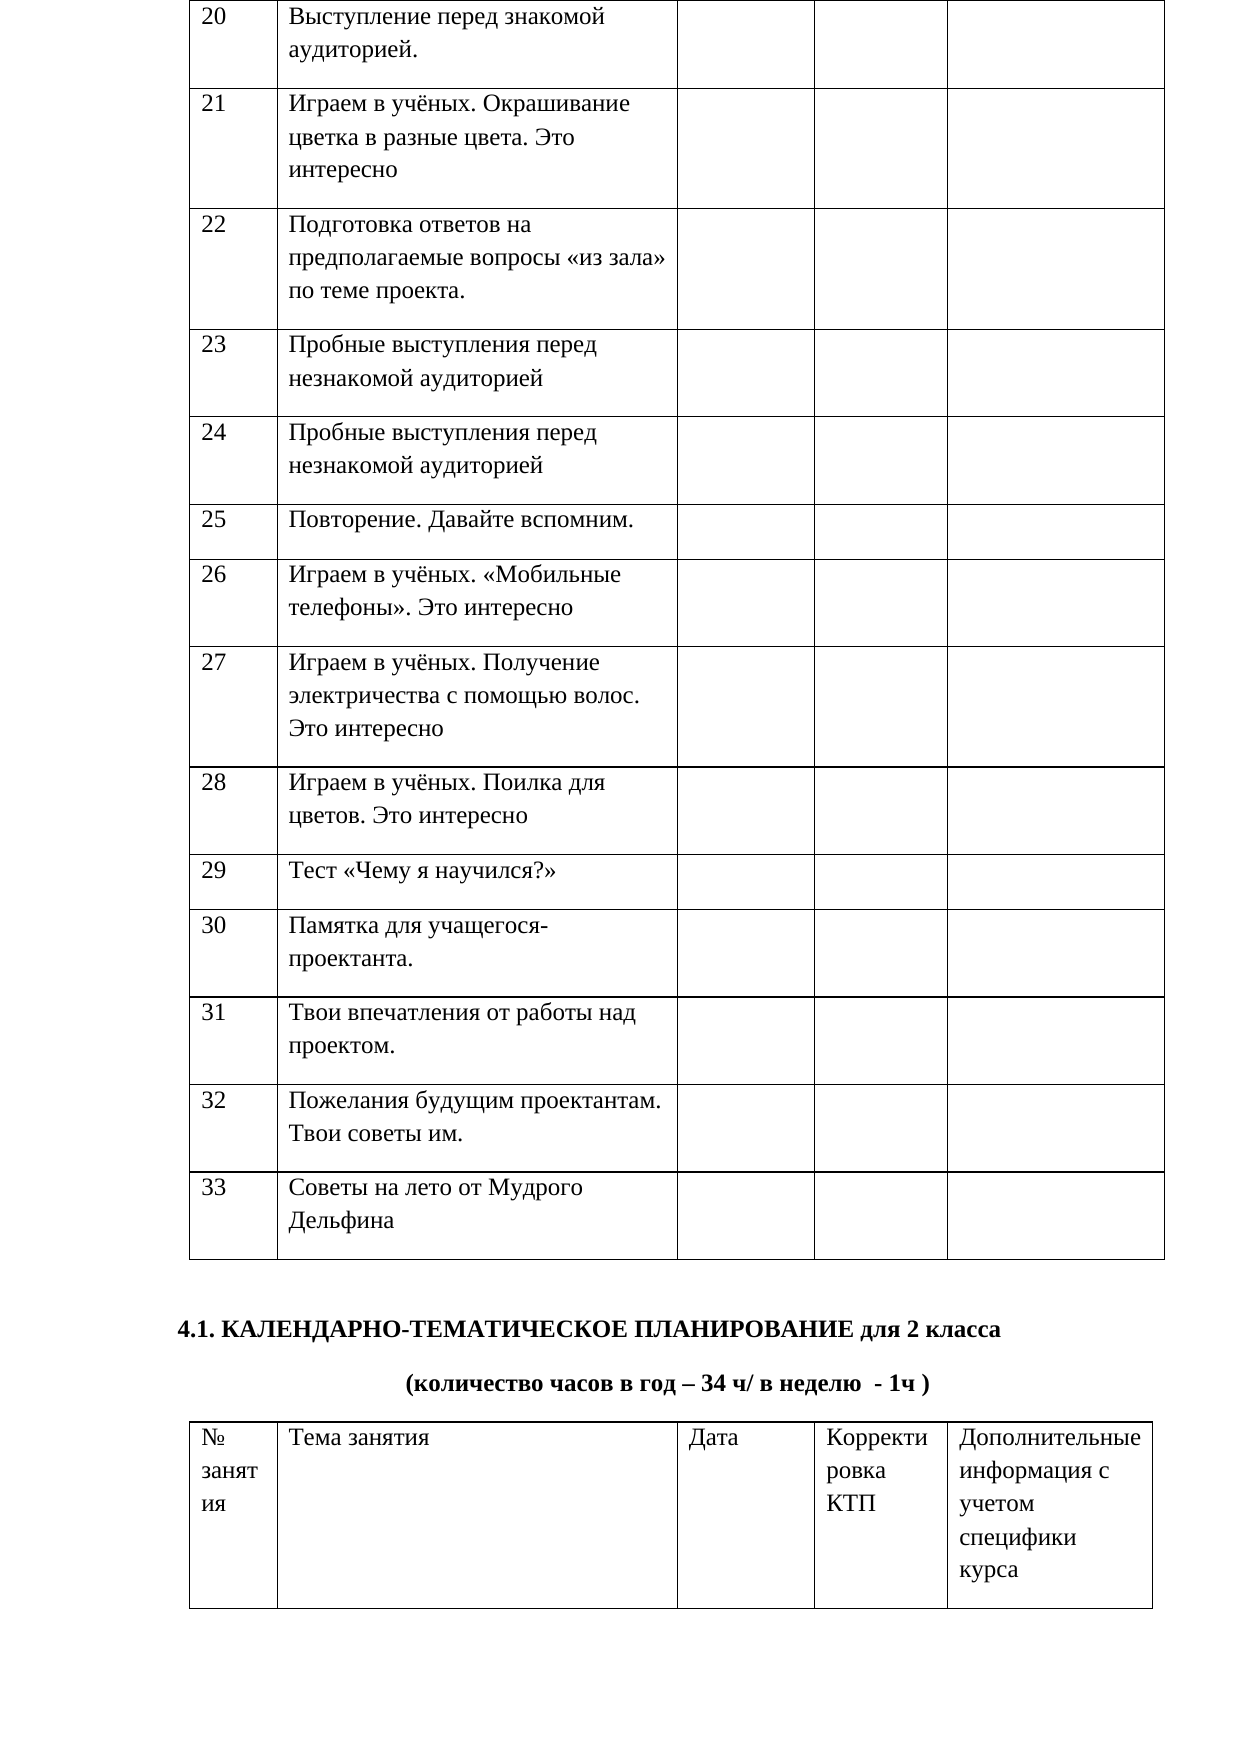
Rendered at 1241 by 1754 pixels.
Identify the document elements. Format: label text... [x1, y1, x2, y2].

table_cell Памятка для учащегося-проектанта. [278, 910, 677, 996]
table_cell [815, 768, 947, 854]
table_header Дата [678, 1423, 814, 1608]
text (количество часов в год – 34 ч/ в неделю - 1ч ) [177, 1368, 1152, 1396]
table_cell [678, 505, 814, 558]
table_cell Пожелания будущим проектантам. Твои советы им. [278, 1085, 677, 1171]
table_cell [948, 89, 1164, 208]
table_cell 23 [190, 330, 277, 416]
table_cell [678, 89, 814, 208]
table_cell 22 [190, 209, 277, 328]
table_cell Играем в учёных. Окрашивание цветка в разные цвета. Это интересно [278, 89, 677, 208]
table_cell 25 [190, 505, 277, 558]
table_cell [678, 647, 814, 766]
table_cell [948, 998, 1164, 1084]
table_cell [678, 768, 814, 854]
table_cell Играем в учёных. Получение электричества с помощью волос. Это интересно [278, 647, 677, 766]
table_cell Пробные выступления перед незнакомой аудиторией [278, 330, 677, 416]
table_cell Тест «Чему я научился?» [278, 855, 677, 909]
table_header Корректировка КТП [815, 1423, 947, 1608]
table_cell Играем в учёных. Поилка для цветов. Это интересно [278, 768, 677, 854]
table_cell [948, 505, 1164, 558]
table_cell 31 [190, 998, 277, 1084]
table_cell [815, 89, 947, 208]
table_cell [948, 417, 1164, 503]
table_cell [948, 768, 1164, 854]
table_cell [815, 855, 947, 909]
table_cell 27 [190, 647, 277, 766]
table_cell [948, 209, 1164, 328]
table_cell Пробные выступления перед незнакомой аудиторией [278, 417, 677, 503]
table_cell [678, 910, 814, 996]
table_cell 32 [190, 1085, 277, 1171]
text 4.1. КАЛЕНДАРНО-ТЕМАТИЧЕСКОЕ ПЛАНИРОВАНИЕ для 2 класса [177, 1314, 1152, 1342]
table_cell 29 [190, 855, 277, 909]
table_cell [815, 209, 947, 328]
table_cell [815, 505, 947, 558]
table_cell [815, 1085, 947, 1171]
table_cell [948, 910, 1164, 996]
table_cell 20 [190, 1, 277, 87]
table_cell [678, 417, 814, 503]
table_cell [678, 1, 814, 87]
table_cell 30 [190, 910, 277, 996]
table_cell [678, 1173, 814, 1259]
table_cell [948, 1173, 1164, 1259]
table_cell [678, 330, 814, 416]
table_cell [678, 209, 814, 328]
table_cell [678, 855, 814, 909]
table_cell Выступление перед знакомой аудиторией. [278, 1, 677, 87]
table_cell 21 [190, 89, 277, 208]
table_cell Подготовка ответов на предполагаемые вопросы «из зала» по теме проекта. [278, 209, 677, 328]
table_cell 24 [190, 417, 277, 503]
table_cell [815, 1173, 947, 1259]
table_cell Твои впечатления от работы над проектом. [278, 998, 677, 1084]
table_cell [815, 647, 947, 766]
table_header Тема занятия [278, 1423, 677, 1608]
table_cell 28 [190, 768, 277, 854]
table_cell [815, 1, 947, 87]
table_cell [948, 330, 1164, 416]
table_cell Играем в учёных. «Мобильные телефоны». Это интересно [278, 560, 677, 646]
table_cell [948, 647, 1164, 766]
table_cell [815, 330, 947, 416]
table_cell [948, 1, 1164, 87]
table_cell [815, 560, 947, 646]
table_cell Советы на лето от Мудрого Дельфина [278, 1173, 677, 1259]
table_header Дополнительные информация с учетом специфики курса [948, 1423, 1152, 1608]
table_cell 33 [190, 1173, 277, 1259]
table_cell [815, 417, 947, 503]
table_cell [815, 910, 947, 996]
table_cell 26 [190, 560, 277, 646]
table_cell [678, 560, 814, 646]
table_cell Повторение. Давайте вспомним. [278, 505, 677, 558]
table_cell [678, 1085, 814, 1171]
table_cell [678, 998, 814, 1084]
table_cell [948, 855, 1164, 909]
table_cell [948, 1085, 1164, 1171]
table_cell [948, 560, 1164, 646]
table_header № занятия [190, 1423, 277, 1608]
table_cell [815, 998, 947, 1084]
